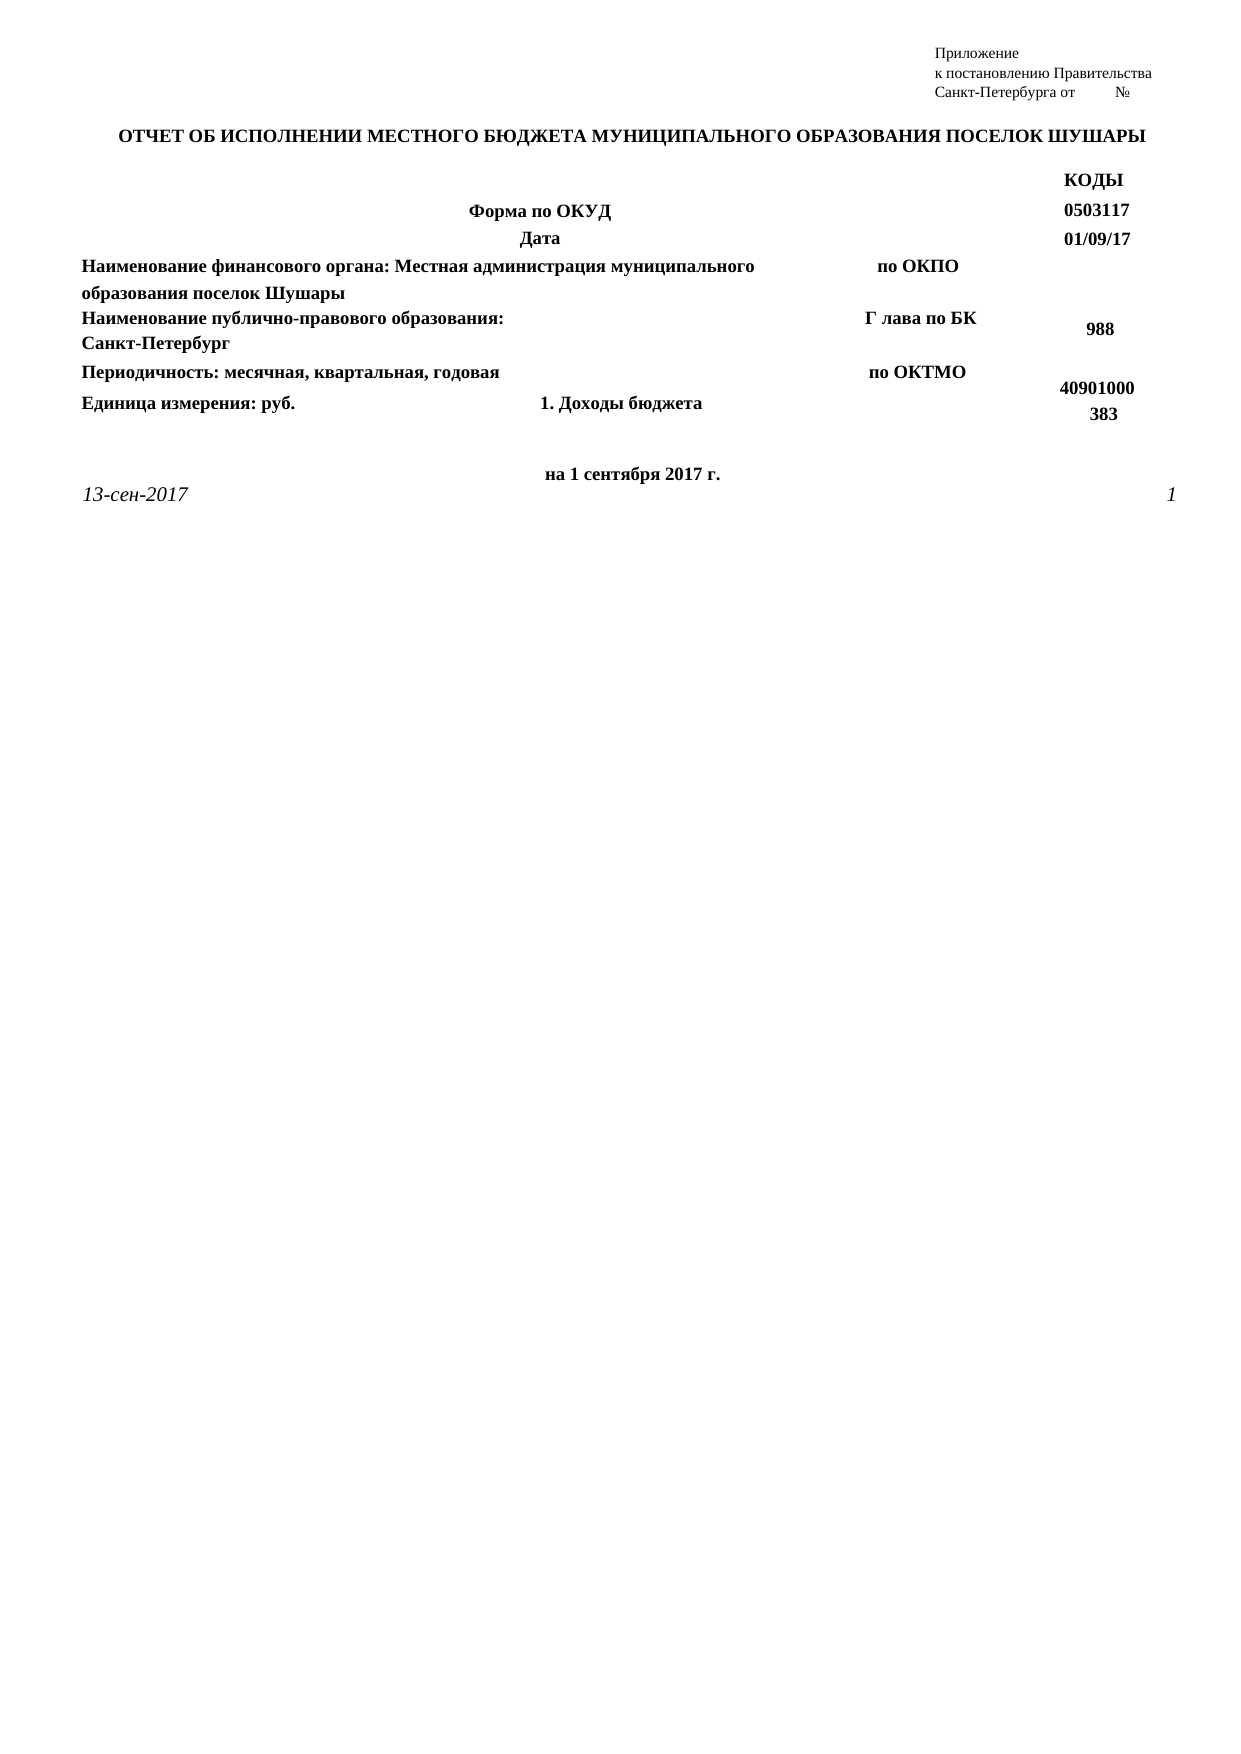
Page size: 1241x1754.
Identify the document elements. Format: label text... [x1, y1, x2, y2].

text ОТЧЕТ ОБ ИСПОЛНЕНИИ МЕСТНОГО БЮДЖЕТА МУНИЦИПАЛЬНОГО ОБРАЗОВАНИЯ ПОСЕЛОК ШУШАРЫ [82, 123, 1182, 147]
text Приложение [934, 43, 1182, 63]
text на 1 сентября 2017 г. [82, 147, 1182, 485]
text 13-сен-2017 1 [82, 485, 1182, 506]
text к постановлению Правительства Санкт-Петербурга от № [934, 63, 1182, 102]
